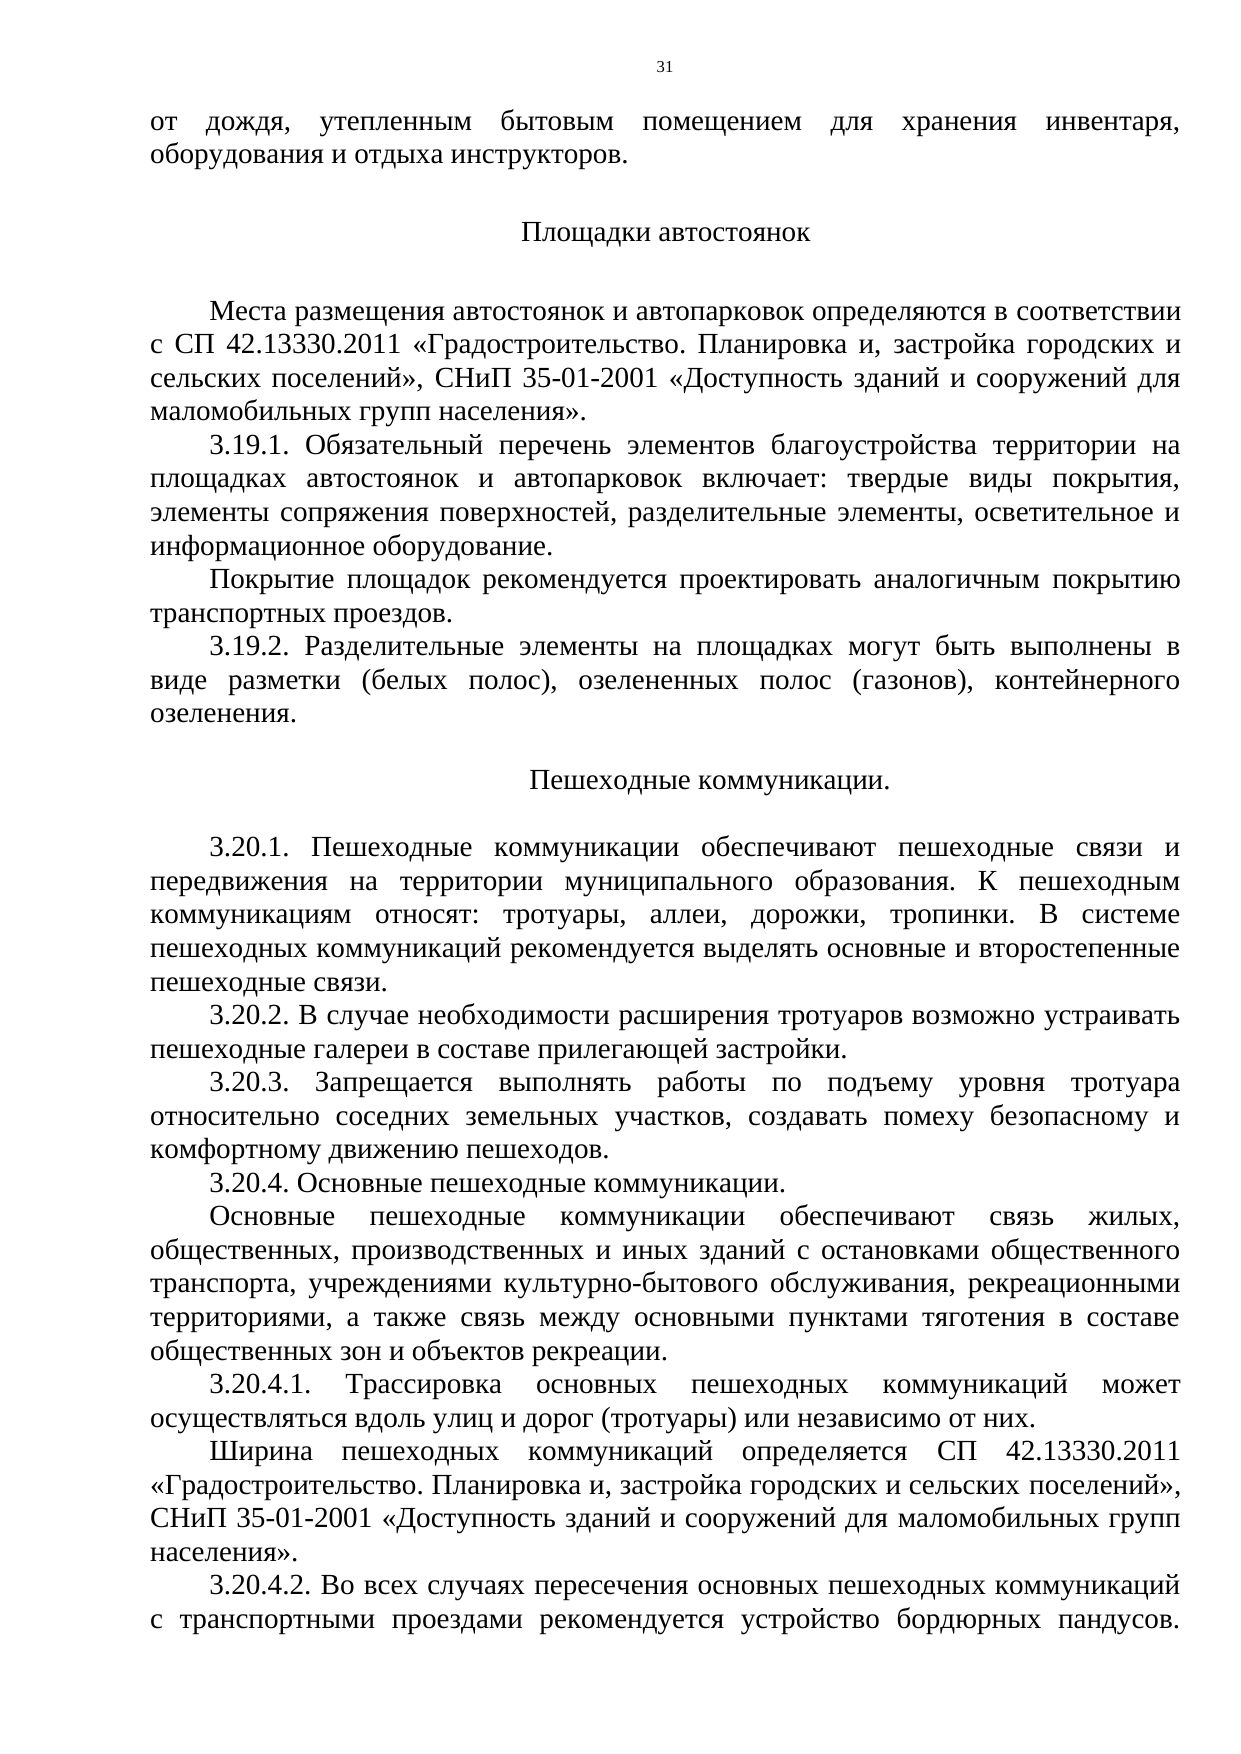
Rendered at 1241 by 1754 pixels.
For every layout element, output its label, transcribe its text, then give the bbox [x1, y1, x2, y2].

text Основные пешеходные коммуникации обеспечивают связь жилых, общественных, производственных и иных зданий с остановками общественного транспорта, учреждениями культурно-бытового обслуживания, рекреационными территориями, а также связь между основными пунктами тяготения в составе общественных зон и объектов рекреации. [150, 1198, 1181, 1366]
text Ширина пешеходных коммуникаций определяется СП 42.13330.2011 «Градостроительство. Планировка и, застройка городских и сельских поселений», СНиП 35-01-2001 «Доступность зданий и сооружений для маломобильных групп населения». [150, 1433, 1181, 1567]
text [150, 103, 1181, 170]
text Покрытие площадок рекомендуется проектировать аналогичным покрытию транспортных проездов. [150, 561, 1181, 628]
text 3.20.2. В случае необходимости расширения тротуаров возможно устраивать пешеходные галереи в составе прилегающей застройки. [150, 997, 1181, 1064]
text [150, 1567, 1181, 1634]
text 3.20.1. Пешеходные коммуникации обеспечивают пешеходные связи и передвижения на территории муниципального образования. К пешеходным коммуникациям относят: тротуары, аллеи, дорожки, тропинки. В системе пешеходных коммуникаций рекомендуется выделять основные и второстепенные пешеходные связи. [150, 829, 1181, 997]
text Места размещения автостоянок и автопарковок определяются в соответствии с СП 42.13330.2011 «Градостроительство. Планировка и, застройка городских и сельских поселений», СНиП 35-01-2001 «Доступность зданий и сооружений для маломобильных групп населения». [150, 293, 1181, 427]
text 3.20.4.1. Трассировка основных пешеходных коммуникаций может осуществляться вдоль улиц и дорог (тротуары) или независимо от них. [150, 1366, 1181, 1433]
text 3.20.3. Запрещается выполнять работы по подъему уровня тротуара относительно соседних земельных участков, создавать помеху безопасному и комфортному движению пешеходов. [150, 1064, 1181, 1165]
subtitle Площадки автостоянок [150, 214, 1181, 248]
text Пешеходные коммуникации. [150, 762, 1181, 796]
text 3.19.2. Разделительные элементы на площадках могут быть выполнены в виде разметки (белых полос), озелененных полос (газонов), контейнерного озеленения. [150, 628, 1181, 729]
text 3.20.4. Основные пешеходные коммуникации. [150, 1165, 1181, 1198]
text 3.19.1. Обязательный перечень элементов благоустройства территории на площадках автостоянок и автопарковок включает: твердые виды покрытия, элементы сопряжения поверхностей, разделительные элементы, осветительное и информационное оборудование. [150, 427, 1181, 561]
